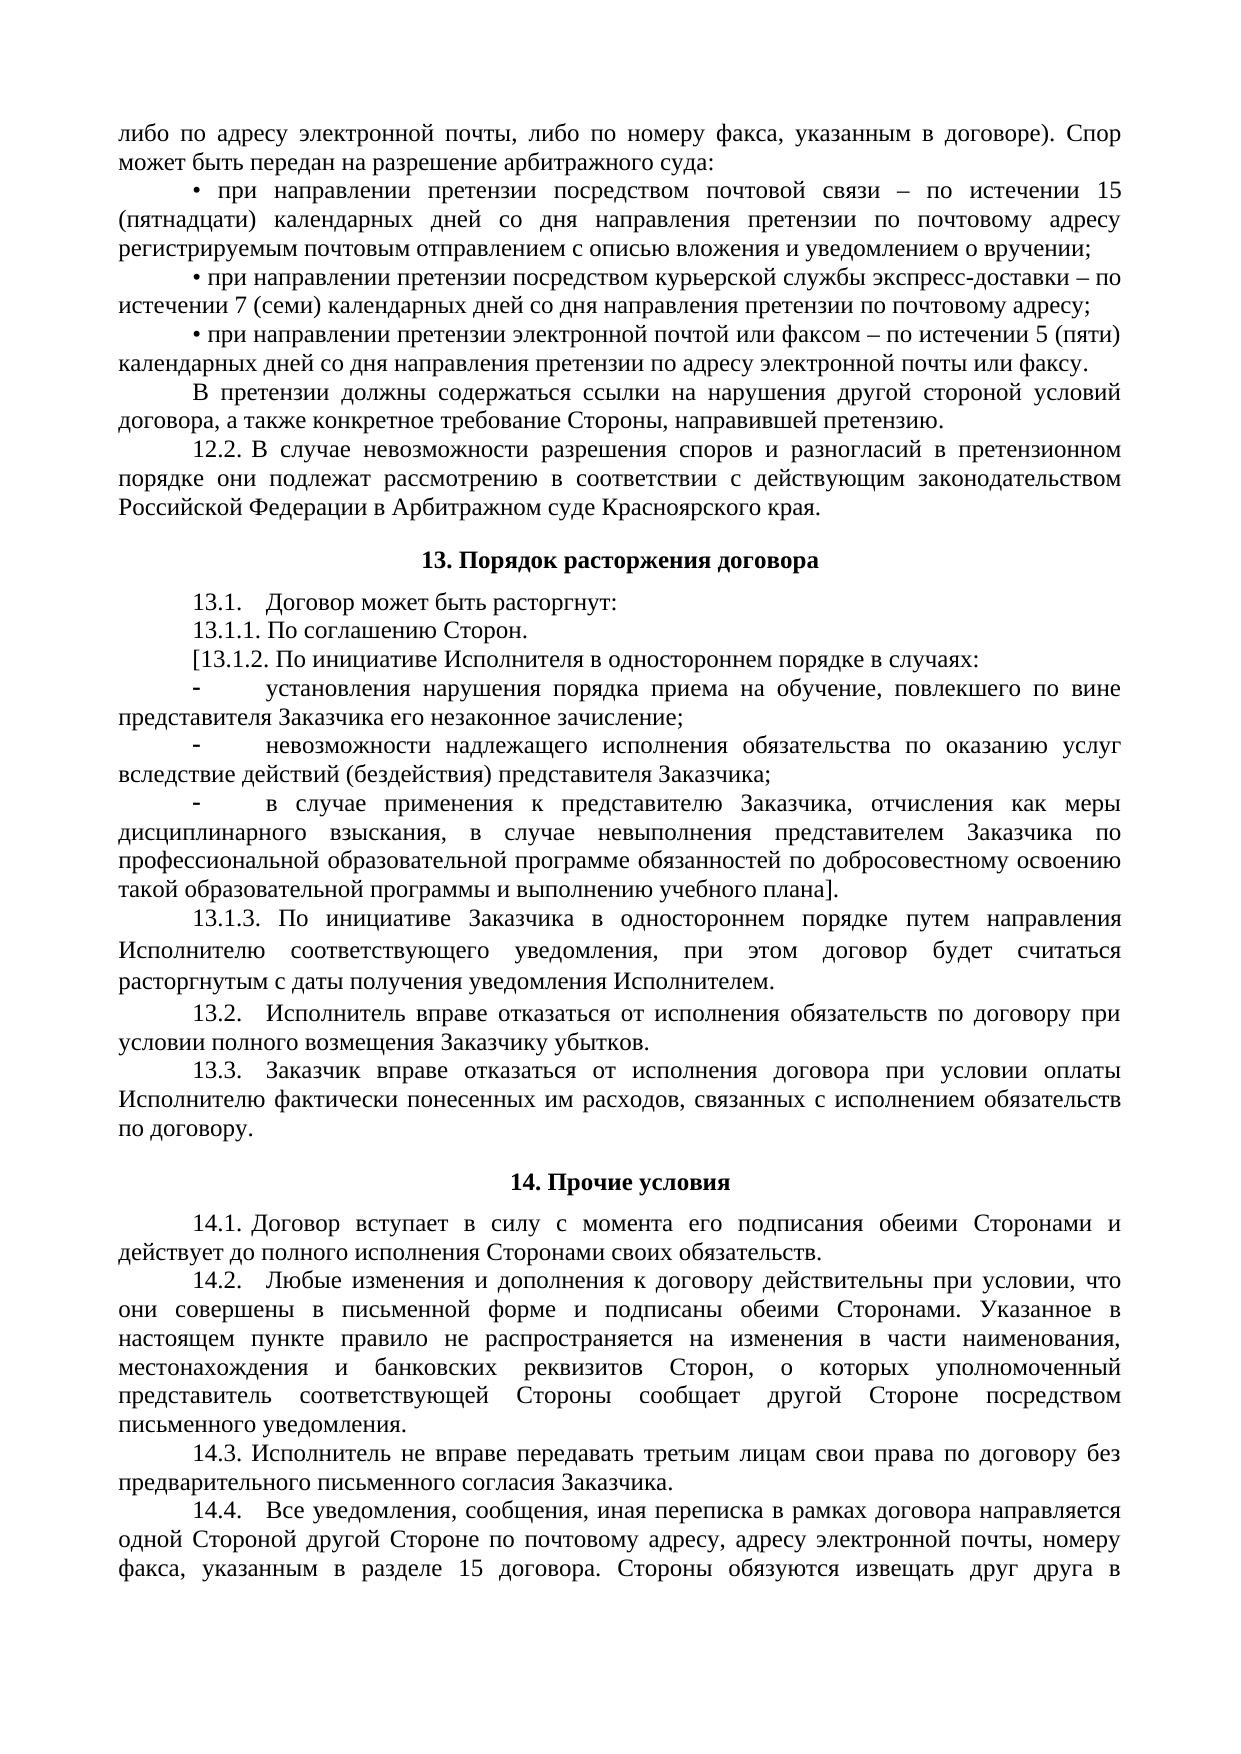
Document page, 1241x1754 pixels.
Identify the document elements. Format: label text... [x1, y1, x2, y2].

list Исполнитель не вправе передавать третьим лицам свои права по договору без предварительного письменного согласия Заказчика. [118, 1438, 1122, 1495]
list в случае применения к представителю Заказчика, отчисления как меры дисциплинарного взыскания, в случае невыполнения представителем Заказчика по профессиональной образовательной программе обязанностей по добросовестному освоению такой образовательной программы и выполнению учебного плана]. [118, 788, 1122, 903]
list В случае невозможности разрешения споров и разногласий в претензионном порядке они подлежат рассмотрению в соответствии с действующим законодательством Российской Федерации в Арбитражном суде Красноярского края. [118, 434, 1122, 521]
text • при направлении претензии посредством почтовой связи – по истечении 15 (пятнадцати) календарных дней со дня направления претензии по почтовому адресу регистрируемым почтовым отправлением с описью вложения и уведомлением о вручении; [118, 176, 1122, 262]
list Исполнитель вправе отказаться от исполнения обязательств по договору при условии полного возмещения Заказчику убытков. [118, 998, 1122, 1055]
text В претензии должны содержаться ссылки на нарушения другой стороной условий договора, а также конкретное требование Стороны, направившей претензию. [118, 377, 1122, 434]
text [13.1.2. По инициативе Исполнителя в одностороннем порядке в случаях: [118, 644, 1122, 673]
text 13.1.3. По инициативе Заказчика в одностороннем порядке путем направления Исполнителю соответствующего уведомления, при этом договор будет считаться расторгнутым с даты получения уведомления Исполнителем. [118, 903, 1122, 995]
text • при направлении претензии электронной почтой или факсом – по истечении 5 (пяти) календарных дней со дня направления претензии по адресу электронной почты или факсу. [118, 319, 1122, 377]
list Договор может быть расторгнут: [192, 587, 1122, 616]
list Любые изменения и дополнения к договору действительны при условии, что они совершены в письменной форме и подписаны обеими Сторонами. Указанное в настоящем пункте правило не распространяется на изменения в части наименования, местонахождения и банковских реквизитов Сторон, о которых уполномоченный представитель соответствующей Стороны сообщает другой Стороне посредством письменного уведомления. [118, 1265, 1122, 1438]
list Договор вступает в силу с момента его подписания обеими Сторонами и действует до полного исполнения Сторонами своих обязательств. [118, 1208, 1122, 1265]
text • при направлении претензии посредством курьерской службы экспресс-доставки – по истечении 7 (семи) календарных дней со дня направления претензии по почтовому адресу; [118, 262, 1122, 319]
subtitle Порядок расторжения договора [118, 546, 1122, 574]
text 13.1.1. По соглашению Сторон. [118, 616, 1122, 644]
list Заказчик вправе отказаться от исполнения договора при условии оплаты Исполнителю фактически понесенных им расходов, связанных с исполнением обязательств по договору. [118, 1055, 1122, 1142]
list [118, 1495, 1122, 1582]
subtitle Прочие условия [118, 1167, 1122, 1195]
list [118, 118, 1122, 176]
list установления нарушения порядка приема на обучение, повлекшего по вине представителя Заказчика его незаконное зачисление; [118, 673, 1122, 731]
list невозможности надлежащего исполнения обязательства по оказанию услуг вследствие действий (бездействия) представителя Заказчика; [118, 731, 1122, 788]
